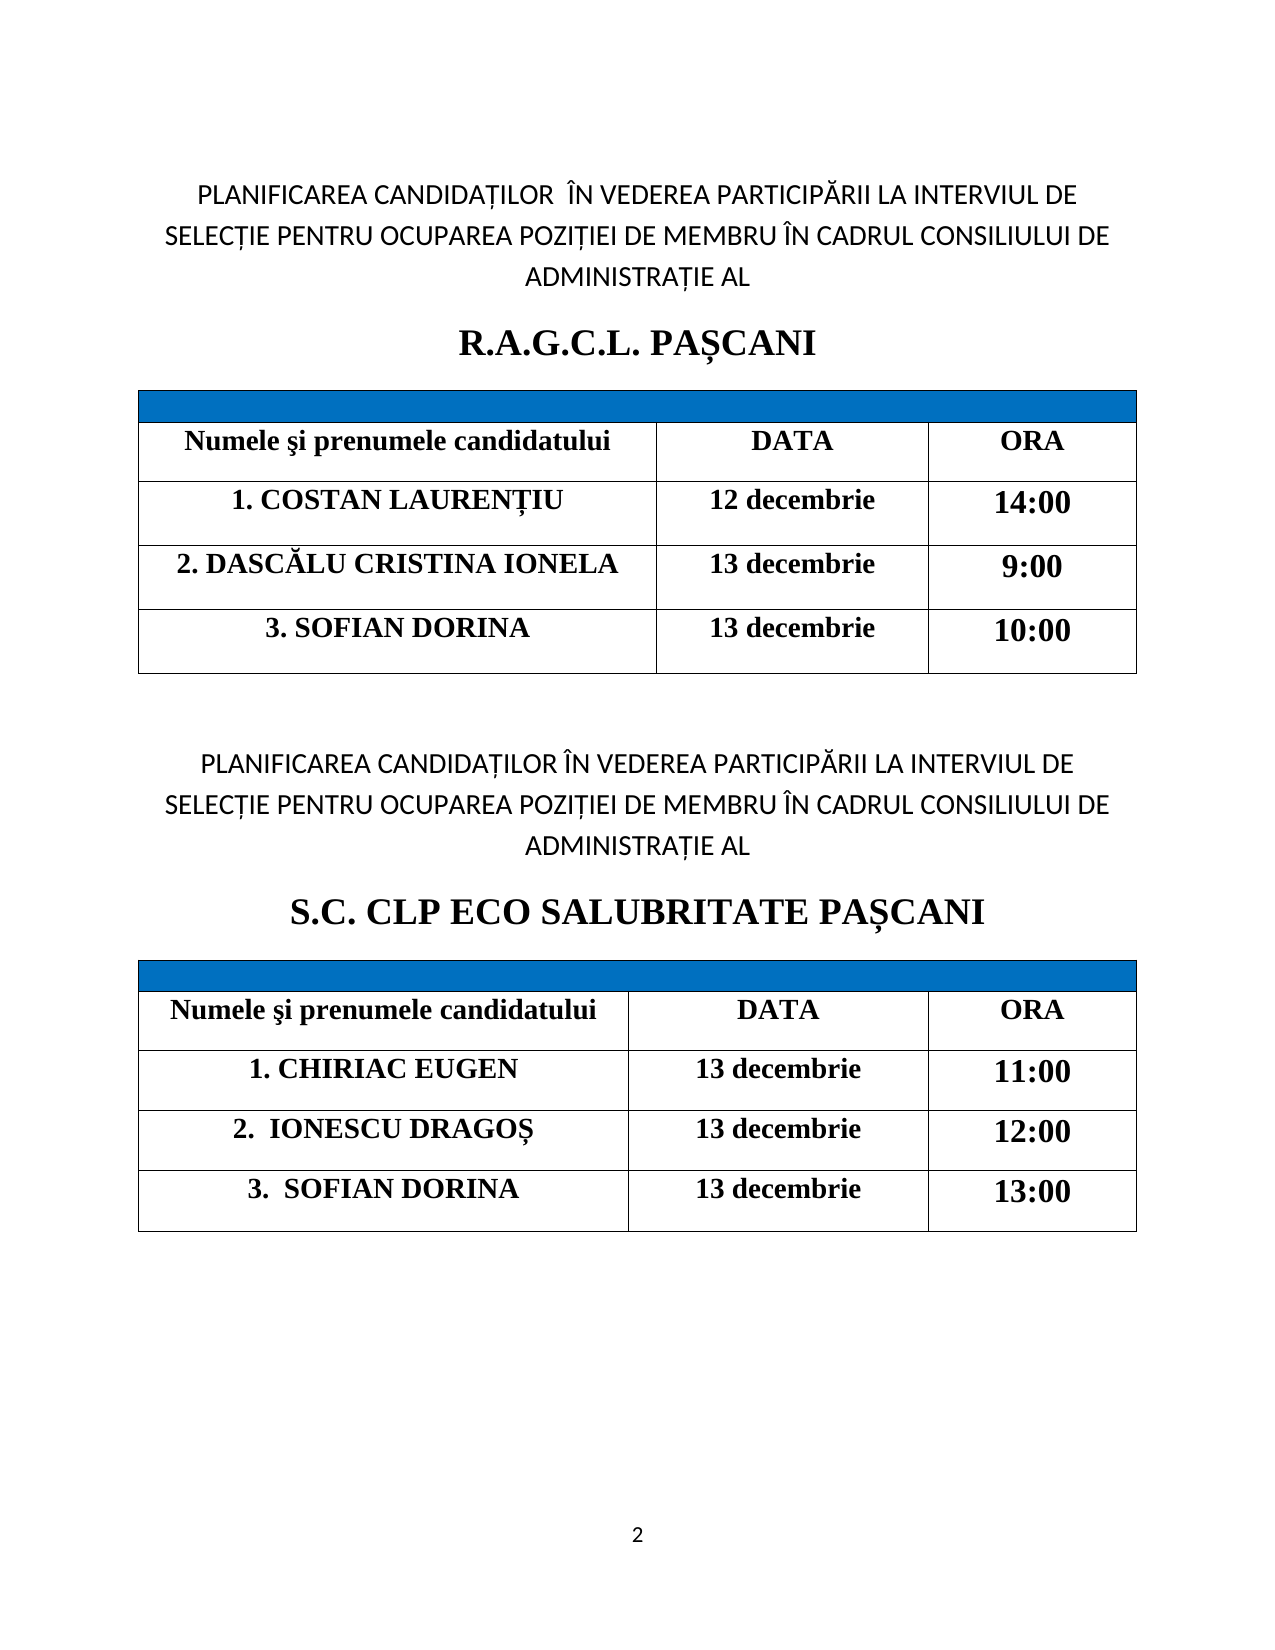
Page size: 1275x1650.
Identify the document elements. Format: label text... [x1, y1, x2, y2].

text S.C. CLP ECO SALUBRITATE PAȘCANI [150, 889, 1125, 932]
table_cell 14:00 [929, 482, 1136, 545]
table_cell 12 decembrie [657, 482, 928, 545]
table_cell ORA [929, 992, 1136, 1050]
table_cell ORA [929, 423, 1136, 481]
table_cell 11:00 [929, 1051, 1136, 1110]
table_cell DATA [657, 423, 928, 481]
table_cell 3. SOFIAN DORINA [139, 610, 656, 673]
table_cell 2. IONESCU DRAGOȘ [139, 1111, 628, 1170]
table_cell 2. DASCĂLU CRISTINA IONELA [139, 546, 656, 609]
table_cell 12:00 [929, 1111, 1136, 1170]
table_cell 13:00 [929, 1171, 1136, 1231]
table_cell Numele şi prenumele candidatului [139, 992, 628, 1050]
table_cell 13 decembrie [657, 546, 928, 609]
table_cell 1. CHIRIAC EUGEN [139, 1051, 628, 1110]
table_cell 1. COSTAN LAURENȚIU [139, 482, 656, 545]
table_cell 13 decembrie [629, 1171, 928, 1231]
text R.A.G.C.L. PAȘCANI [150, 320, 1125, 363]
table_cell DATA [629, 992, 928, 1050]
table_header [139, 391, 1136, 422]
table_cell 13 decembrie [629, 1111, 928, 1170]
table_header [139, 961, 1136, 991]
table_cell 13 decembrie [657, 610, 928, 673]
table_cell 3. SOFIAN DORINA [139, 1171, 628, 1231]
table_cell 9:00 [929, 546, 1136, 609]
table_cell Numele şi prenumele candidatului [139, 423, 656, 481]
text PLANIFICAREA CANDIDAȚILOR ÎN VEDEREA PARTICIPĂRII LA INTERVIUL DE SELECȚIE PENTRU OCUPAREA POZIȚIEI DE MEMBRU ÎN CADRUL CONSILIULUI DE ADMINISTRAȚIE AL [150, 176, 1125, 294]
table_cell 10:00 [929, 610, 1136, 673]
table_cell 13 decembrie [629, 1051, 928, 1110]
text PLANIFICAREA CANDIDAȚILOR ÎN VEDEREA PARTICIPĂRII LA INTERVIUL DE SELECȚIE PENTRU OCUPAREA POZIȚIEI DE MEMBRU ÎN CADRUL CONSILIULUI DE ADMINISTRAȚIE AL [150, 745, 1125, 863]
